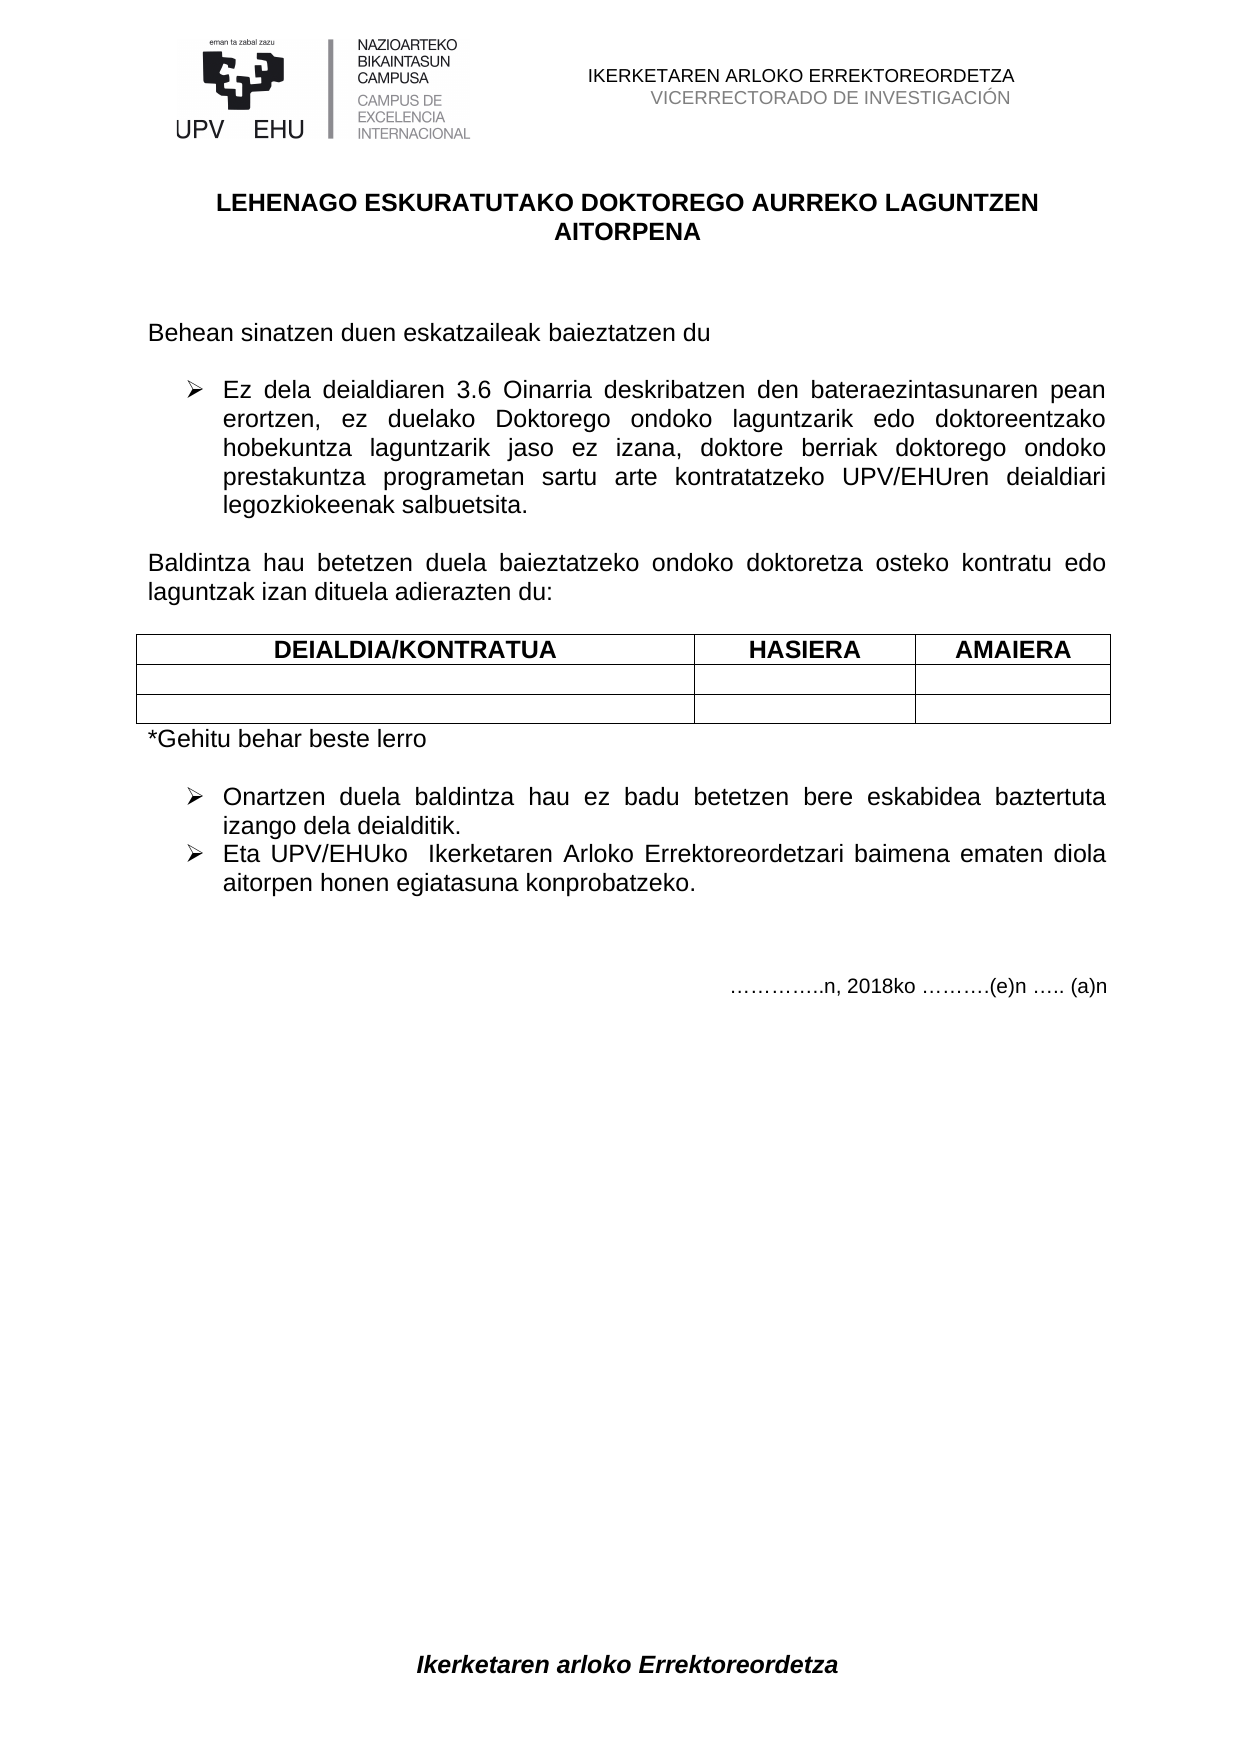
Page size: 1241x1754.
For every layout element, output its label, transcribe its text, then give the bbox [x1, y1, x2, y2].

list Onartzen duela baldintza hau ez badu betetzen bere eskabidea baztertuta izango dela deialditik. [185, 782, 1107, 839]
text Behean sinatzen duen eskatzaileak baieztatzen du [148, 318, 1107, 346]
text *Gehitu behar beste lerro [148, 724, 1107, 753]
list Ez dela deialdiaren 3.6 Oinarria deskribatzen den bateraezintasunaren pean erortzen, ez duelako Doktorego ondoko laguntzarik edo doktoreentzako hobekuntza laguntzarik jaso ez izana, doktore berriak doktorego ondoko prestakuntza programetan sartu arte kontratatzeko UPV/EHUren deialdiari legozkiokeenak salbuetsita. [185, 375, 1107, 519]
table_header AMAIERA [916, 635, 1110, 664]
list Eta UPV/EHUko Ikerketaren Arloko Errektoreordetzari baimena ematen diola aitorpen honen egiatasuna konprobatzeko. [185, 839, 1107, 897]
picture [176, 39, 471, 139]
table_cell [695, 695, 915, 723]
table_cell [695, 665, 915, 693]
table_cell [137, 695, 694, 723]
table_header DEIALDIA/KONTRATUA [137, 635, 694, 664]
table_cell [137, 665, 694, 693]
text Baldintza hau betetzen duela baieztatzeko ondoko doktoretza osteko kontratu edo laguntzak izan dituela adierazten du: [148, 548, 1107, 605]
table_cell [916, 665, 1110, 693]
table_header HASIERA [695, 635, 915, 664]
text …………..n, 2018ko ……….(e)n ….. (a)n [148, 974, 1107, 998]
table_cell [916, 695, 1110, 723]
text LEHENAGO ESKURATUTAKO DOKTOREGO AURREKO LAGUNTZEN AITORPENA [148, 188, 1107, 246]
